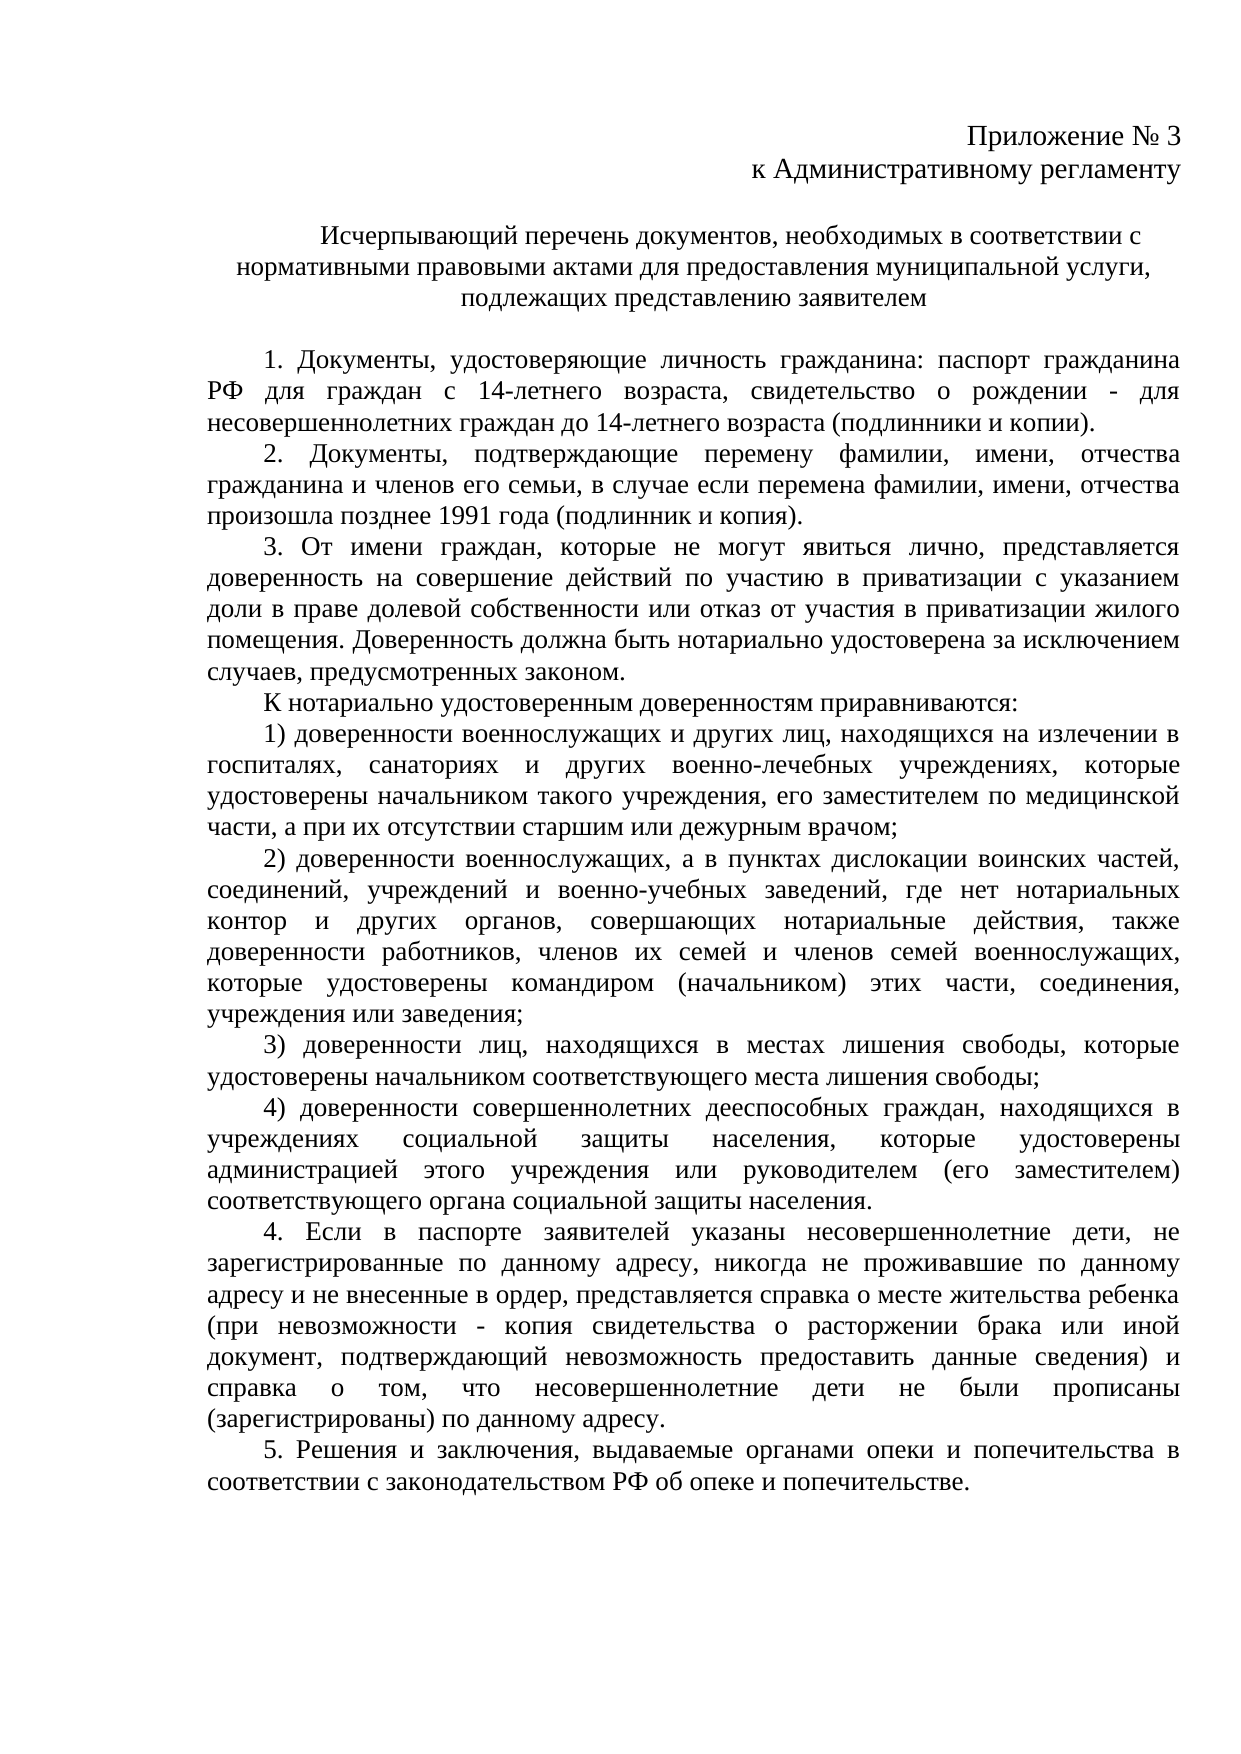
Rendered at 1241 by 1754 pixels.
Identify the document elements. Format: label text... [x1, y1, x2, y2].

text 2. Документы, подтверждающие перемену фамилии, имени, отчества гражданина и членов его семьи, в случае если перемена фамилии, имени, отчества произошла позднее 1991 года (подлинник и копия). [207, 437, 1181, 530]
text 4) доверенности совершеннолетних дееспособных граждан, находящихся в учреждениях социальной защиты населения, которые удостоверены администрацией этого учреждения или руководителем (его заместителем) соответствующего органа социальной защиты населения. [207, 1091, 1181, 1215]
text 5. Решения и заключения, выдаваемые органами опеки и попечительства в соответствии с законодательством РФ об опеке и попечительстве. [207, 1433, 1181, 1496]
text Приложение № 3 [207, 118, 1181, 152]
text 4. Если в паспорте заявителей указаны несовершеннолетние дети, не зарегистрированные по данному адресу, никогда не проживавшие по данному адресу и не внесенные в ордер, представляется справка о месте жительства ребенка (при невозможности - копия свидетельства о расторжении брака или иной документ, подтверждающий невозможность предоставить данные сведения) и справка о том, что несовершеннолетние дети не были прописаны (зарегистрированы) по данному адресу. [207, 1215, 1181, 1433]
text 3. От имени граждан, которые не могут явиться лично, представляется доверенность на совершение действий по участию в приватизации с указанием доли в праве долевой собственности или отказ от участия в приватизации жилого помещения. Доверенность должна быть нотариально удостоверена за исключением случаев, предусмотренных законом. [207, 530, 1181, 686]
text 1) доверенности военнослужащих и других лиц, находящихся на излечении в госпиталях, санаториях и других военно-лечебных учреждениях, которые удостоверены начальником такого учреждения, его заместителем по медицинской части, а при их отсутствии старшим или дежурным врачом; [207, 717, 1181, 842]
text 2) доверенности военнослужащих, а в пунктах дислокации воинских частей, соединений, учреждений и военно-учебных заведений, где нет нотариальных контор и других органов, совершающих нотариальные действия, также доверенности работников, членов их семей и членов семей военнослужащих, которые удостоверены командиром (начальником) этих части, соединения, учреждения или заведения; [207, 842, 1181, 1028]
text 3) доверенности лиц, находящихся в местах лишения свободы, которые удостоверены начальником соответствующего места лишения свободы; [207, 1028, 1181, 1091]
text К нотариально удостоверенным доверенностям приравниваются: [207, 686, 1181, 717]
text Исчерпывающий перечень документов, необходимых в соответствии с нормативными правовыми актами для предоставления муниципальной услуги, подлежащих представлению заявителем [207, 219, 1181, 312]
text к Административному регламенту [207, 152, 1181, 185]
text 1. Документы, удостоверяющие личность гражданина: паспорт гражданина РФ для граждан с 14-летнего возраста, свидетельство о рождении - для несовершеннолетних граждан до 14-летнего возраста (подлинники и копии). [207, 343, 1181, 437]
